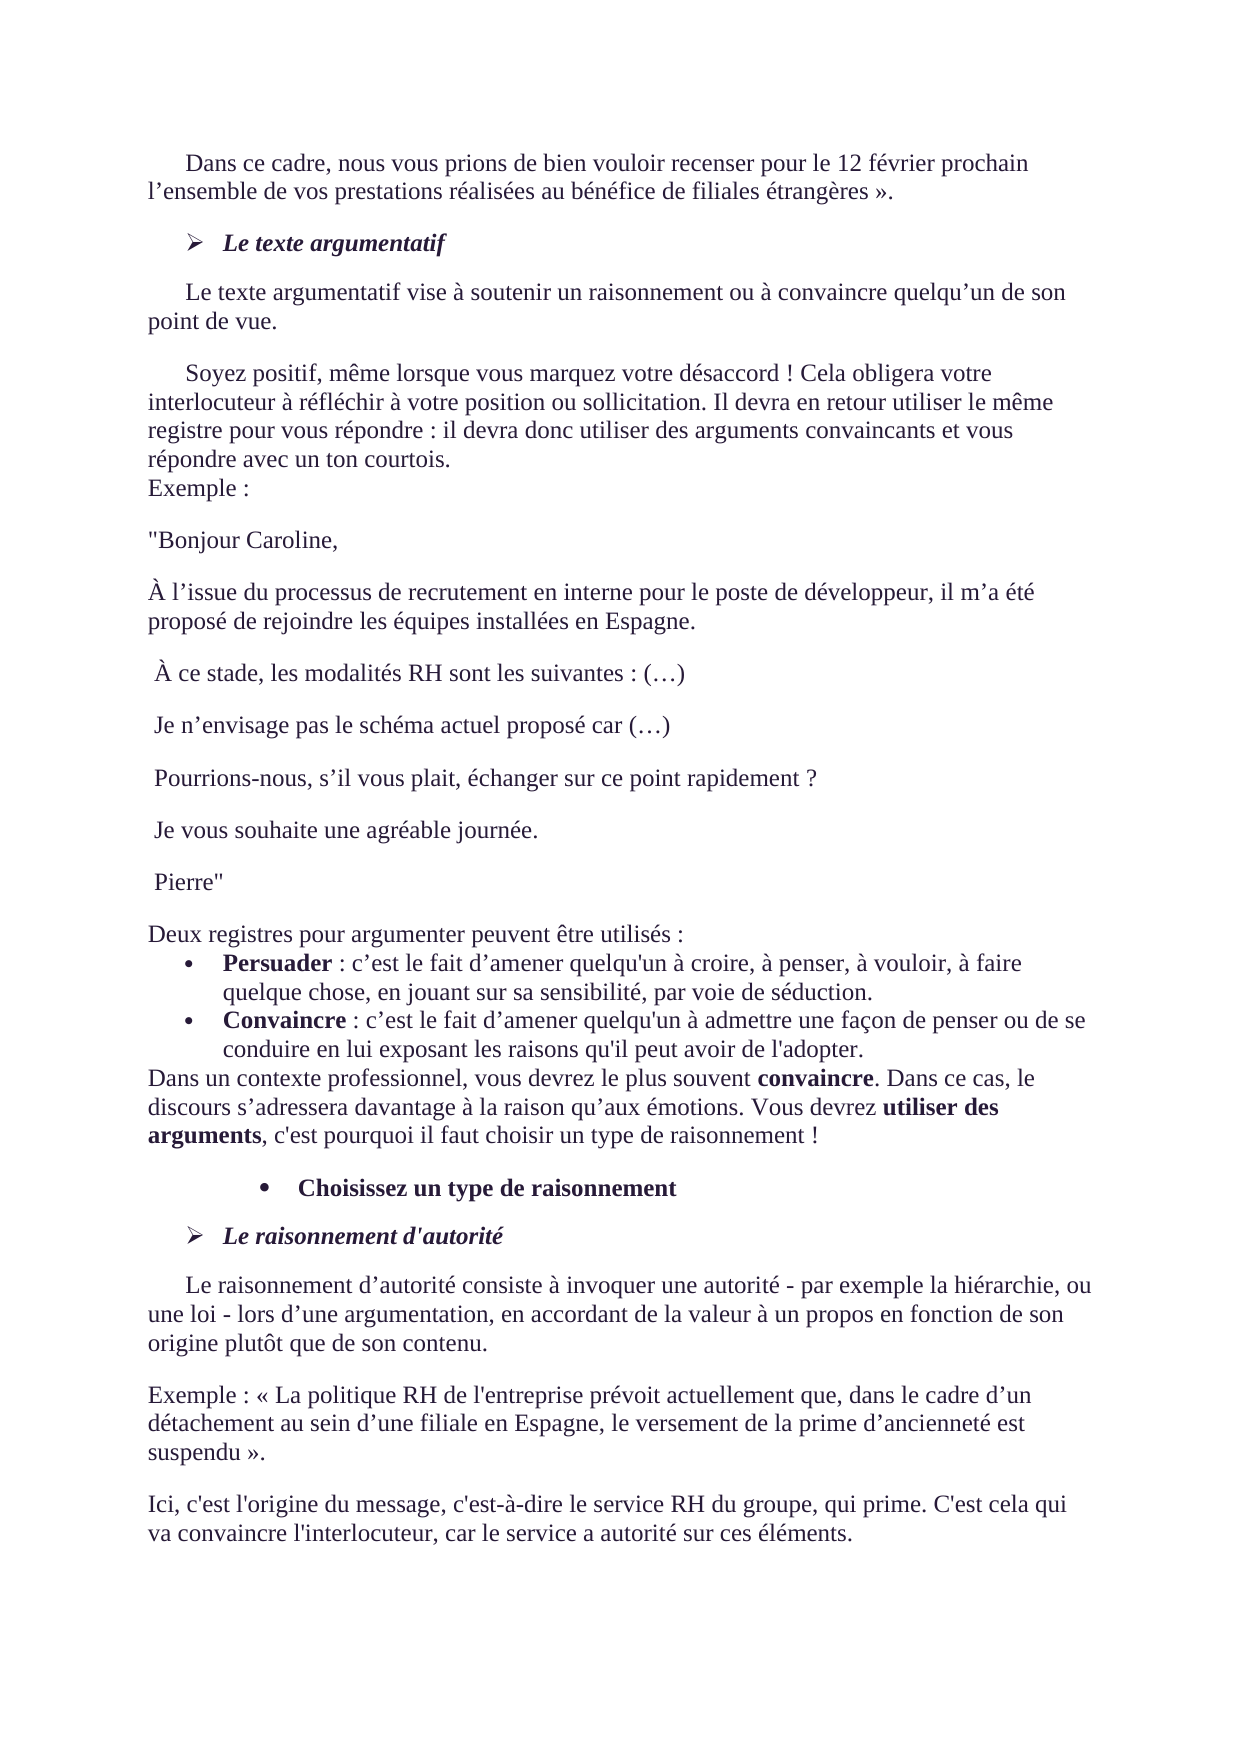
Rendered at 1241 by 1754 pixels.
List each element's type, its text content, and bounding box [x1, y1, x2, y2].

subtitle Le texte argumentatif [185, 228, 1093, 257]
text À ce stade, les modalités RH sont les suivantes : (…) [148, 658, 1093, 687]
text Le texte argumentatif vise à soutenir un raisonnement ou à convaincre quelqu’un de son point de vue. [148, 277, 1093, 335]
subtitle Choisissez un type de raisonnement [260, 1173, 1093, 1202]
text Deux registres pour argumenter peuvent être utilisés : [148, 919, 1093, 948]
text Dans ce cadre, nous vous prions de bien vouloir recenser pour le 12 février prochain l’ensemble de vos prestations réalisées au bénéfice de filiales étrangères ». [148, 148, 1093, 205]
text Soyez positif, même lorsque vous marquez votre désaccord ! Cela obligera votre interlocuteur à réfléchir à votre position ou sollicitation. Il devra en retour utiliser le même registre pour vous répondre : il devra donc utiliser des arguments convaincants et vous répondre avec un ton courtois. [148, 358, 1093, 473]
text Exemple : « La politique RH de l'entreprise prévoit actuellement que, dans le cadre d’un détachement au sein d’une filiale en Espagne, le versement de la prime d’ancienneté est suspendu ». [148, 1380, 1093, 1466]
list Convaincre : c’est le fait d’amener quelqu'un à admettre une façon de penser ou de se conduire en lui exposant les raisons qu'il peut avoir de l'adopter. [185, 1006, 1093, 1063]
list Persuader : c’est le fait d’amener quelqu'un à croire, à penser, à vouloir, à faire quelque chose, en jouant sur sa sensibilité, par voie de séduction. [185, 948, 1093, 1006]
text À l’issue du processus de recrutement en interne pour le poste de développeur, il m’a été proposé de rejoindre les équipes installées en Espagne. [148, 577, 1093, 635]
subtitle Le raisonnement d'autorité [185, 1221, 1093, 1250]
text Le raisonnement d’autorité consiste à invoquer une autorité - par exemple la hiérarchie, ou une loi - lors d’une argumentation, en accordant de la valeur à un propos en fonction de son origine plutôt que de son contenu. [148, 1270, 1093, 1356]
text "Bonjour Caroline, [148, 525, 1093, 554]
text Ici, c'est l'origine du message, c'est-à-dire le service RH du groupe, qui prime. C'est cela qui va convaincre l'interlocuteur, car le service a autorité sur ces éléments. [148, 1489, 1093, 1547]
text Pourrions-nous, s’il vous plait, échanger sur ce point rapidement ? [148, 763, 1093, 792]
text Je n’envisage pas le schéma actuel proposé car (…) [148, 711, 1093, 739]
text Je vous souhaite une agréable journée. [148, 815, 1093, 844]
text Pierre" [148, 867, 1093, 896]
text Dans un contexte professionnel, vous devrez le plus souvent convaincre. Dans ce cas, le discours s’adressera davantage à la raison qu’aux émotions. Vous devrez utiliser des arguments, c'est pourquoi il faut choisir un type de raisonnement ! [148, 1063, 1093, 1149]
text Exemple : [148, 473, 1093, 502]
